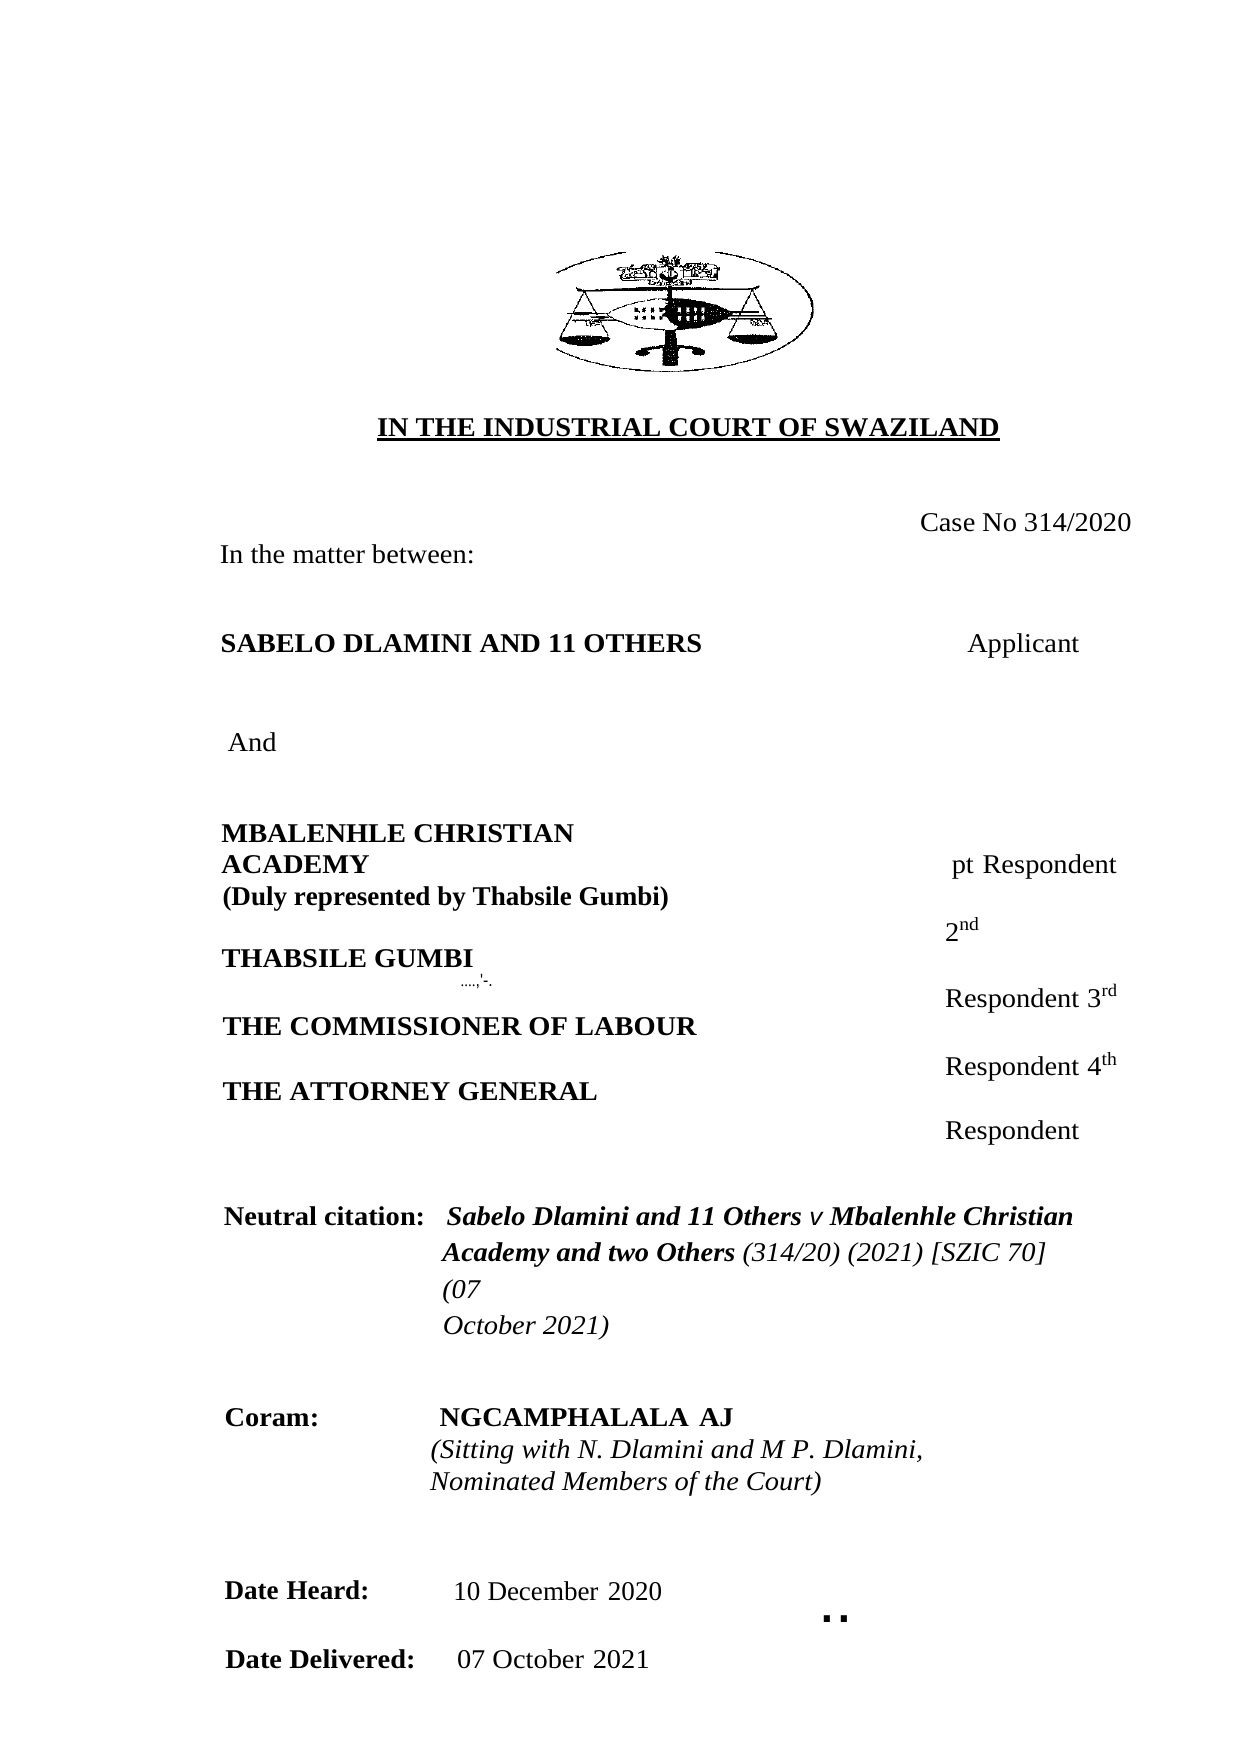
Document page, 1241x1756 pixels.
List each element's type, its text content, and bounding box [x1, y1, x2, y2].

text ....,'-. [458, 973, 494, 989]
text Date Heard: 10 December 2020 .. [224, 1541, 1180, 1636]
text SABELO DLAMINI AND 11 OTHERS [220, 627, 728, 658]
text THE COMMISSIONER OF LABOUR THE ATTORNEY GENERAL [222, 1010, 728, 1107]
text And [227, 726, 728, 757]
text Neutral citation: Sabelo Dlamini and 11 Others v Mbalenhle Christian Academy and two Others (314/20) (2021) [SZIC 70] (07 [224, 1200, 1086, 1304]
text MBALENHLE CHRISTIAN ACADEMY [221, 817, 728, 880]
text October 2021) [443, 1309, 1180, 1341]
text (Duly represented by Thabsile Gumbi) [222, 880, 728, 911]
text pt Respondent 2nd Respondent 3rd Respondent 4th Respondent [945, 848, 1117, 1146]
text Coram: NGCAMPHALALA AJ [224, 1401, 1180, 1432]
text In the matter between: [219, 539, 728, 570]
text (Sitting with N. Dlamini and M P. Dlamini, Nominated Members of the Court) [430, 1433, 925, 1496]
text Applicant [967, 627, 1180, 658]
text Date Delivered: 07 October 2021 [225, 1643, 1180, 1674]
text IN THE INDUSTRIAL COURT OF SWAZILAND [377, 411, 1180, 442]
text THABSILE GUMBI [221, 945, 728, 973]
picture [556, 252, 814, 372]
text Case No 314/2020 [920, 506, 1180, 537]
